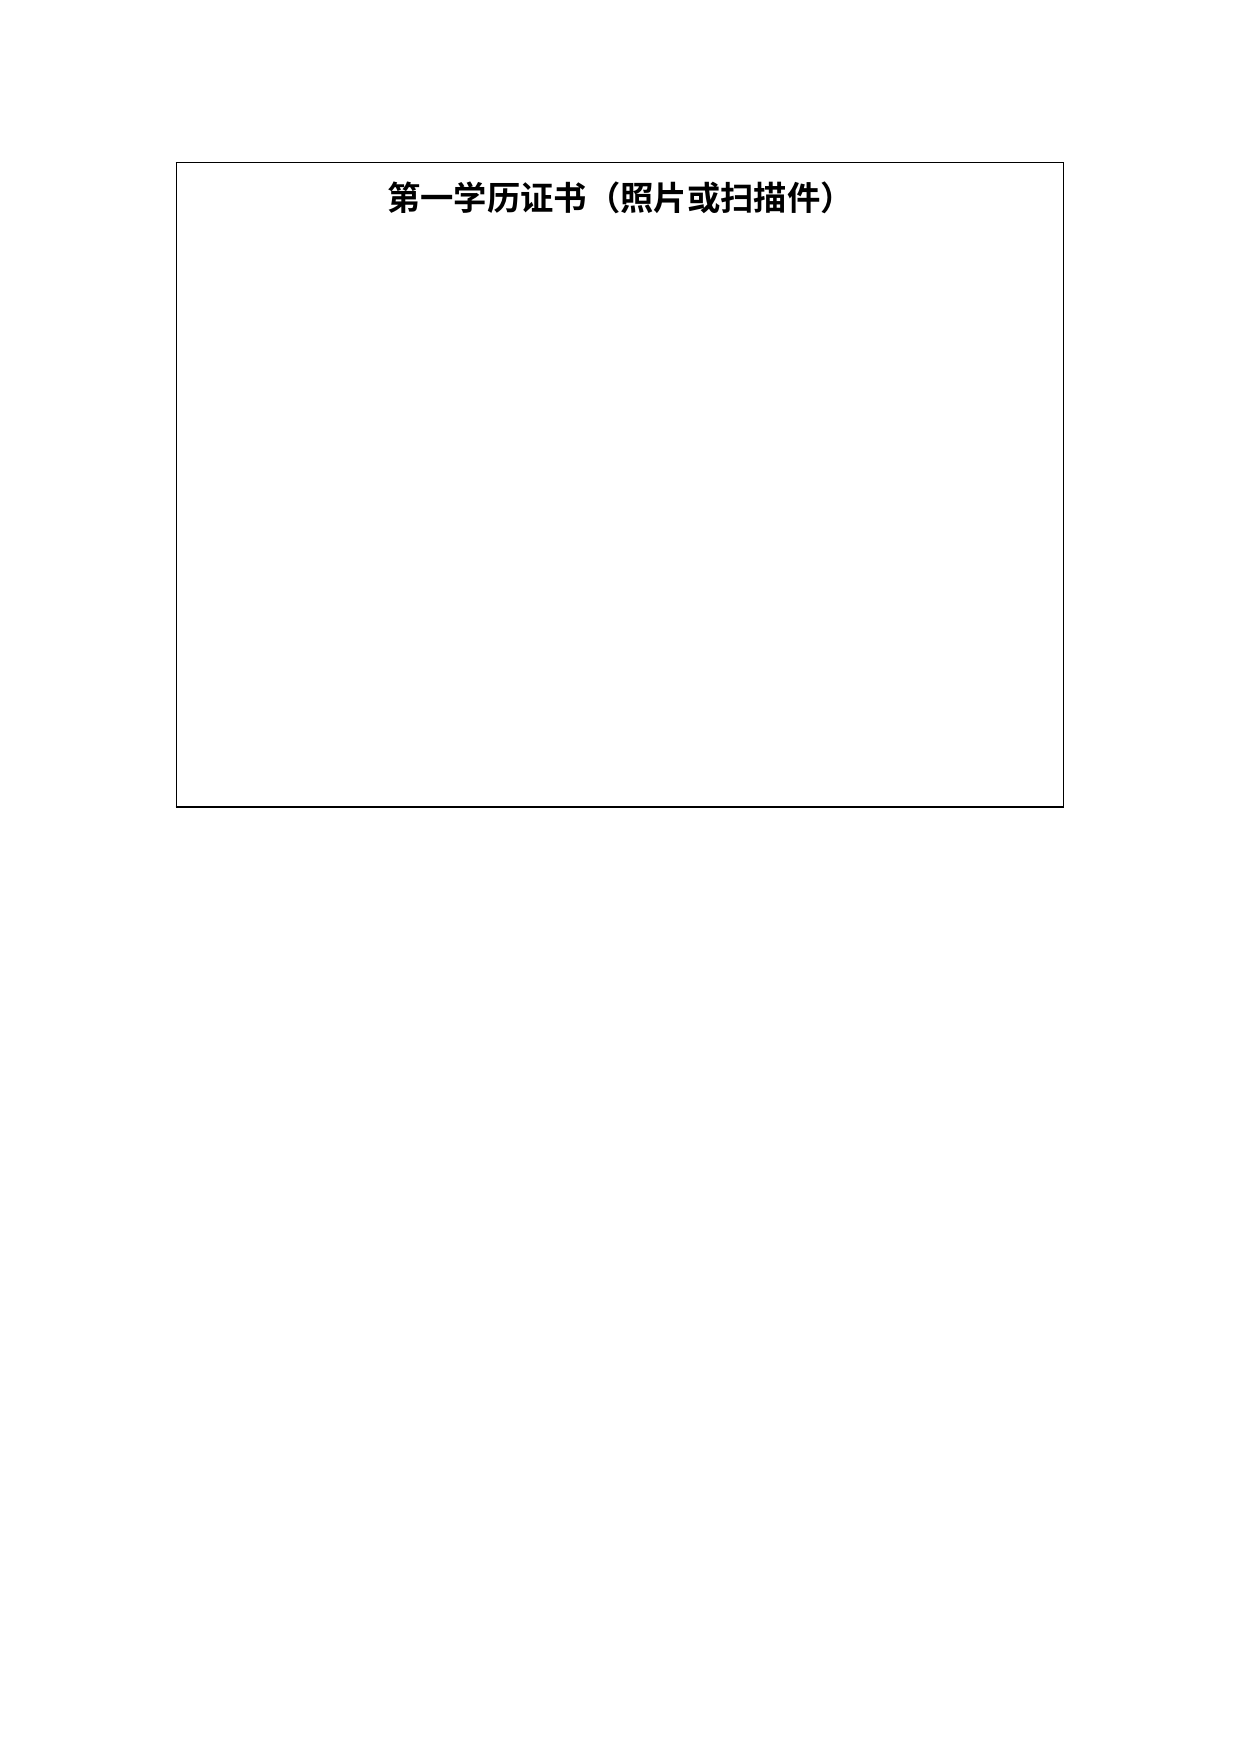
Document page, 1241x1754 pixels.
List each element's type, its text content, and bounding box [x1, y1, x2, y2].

table_cell 第一学历证书（照片或扫描件） [177, 163, 1063, 806]
